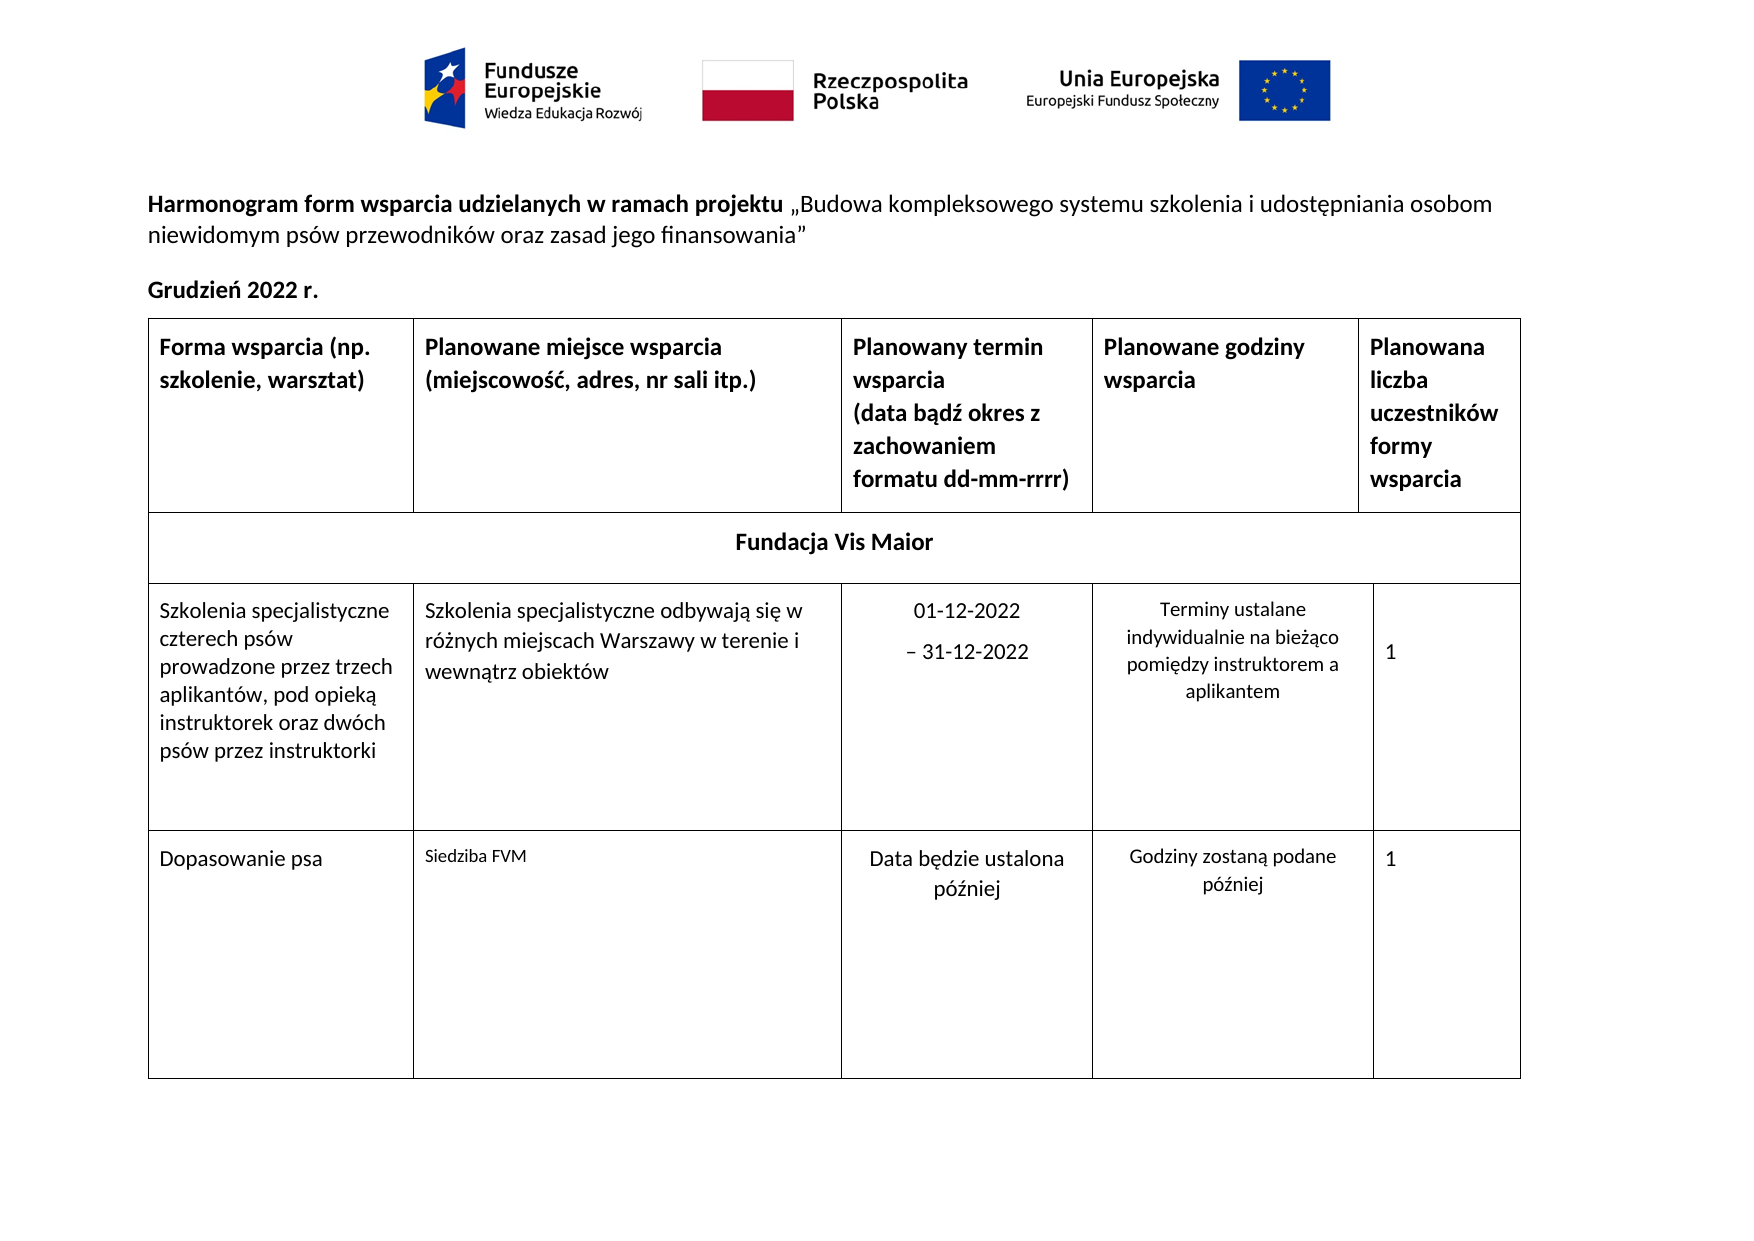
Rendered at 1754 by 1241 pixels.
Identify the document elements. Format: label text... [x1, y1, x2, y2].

table_cell 1 [1374, 584, 1520, 830]
text Harmonogram form wsparcia udzielanych w ramach projektu „Budowa kompleksowego systemu szkolenia i udostępniania osobom niewidomym psów przewodników oraz zasad jego finansowania” [148, 188, 1606, 249]
table_header Planowane godziny wsparcia [1093, 319, 1358, 512]
table_cell Szkolenia specjalistyczne czterech psów prowadzone przez trzech aplikantów, pod opieką instruktorek oraz dwóch psów przez instruktorki [149, 584, 413, 830]
table_header Planowane miejsce wsparcia (miejscowość, adres, nr sali itp.) [414, 319, 841, 512]
table_cell 1 [1374, 831, 1520, 1077]
table_header Planowana liczba uczestników formy wsparcia [1359, 319, 1520, 512]
picture [404, 28, 1350, 148]
table_header Planowany termin wsparcia (data bądź okres z zachowaniem formatu dd-mm-rrrr) [842, 319, 1092, 512]
table_cell Data będzie ustalona później [842, 831, 1092, 1077]
table_cell Godziny zostaną podane później [1093, 831, 1373, 1077]
table_cell 01-12-2022 – 31-12-2022 [842, 584, 1092, 830]
table_cell Dopasowanie psa [149, 831, 413, 1077]
table_header Forma wsparcia (np. szkolenie, warsztat) [149, 319, 413, 512]
text Grudzień 2022 r. [148, 274, 1606, 305]
table_cell Fundacja Vis Maior [149, 513, 1520, 583]
table_cell Szkolenia specjalistyczne odbywają się w różnych miejscach Warszawy w terenie i wewnątrz obiektów [414, 584, 841, 830]
table_cell Terminy ustalane indywidualnie na bieżąco pomiędzy instruktorem a aplikantem [1093, 584, 1373, 830]
table_cell Siedziba FVM [414, 831, 841, 1077]
